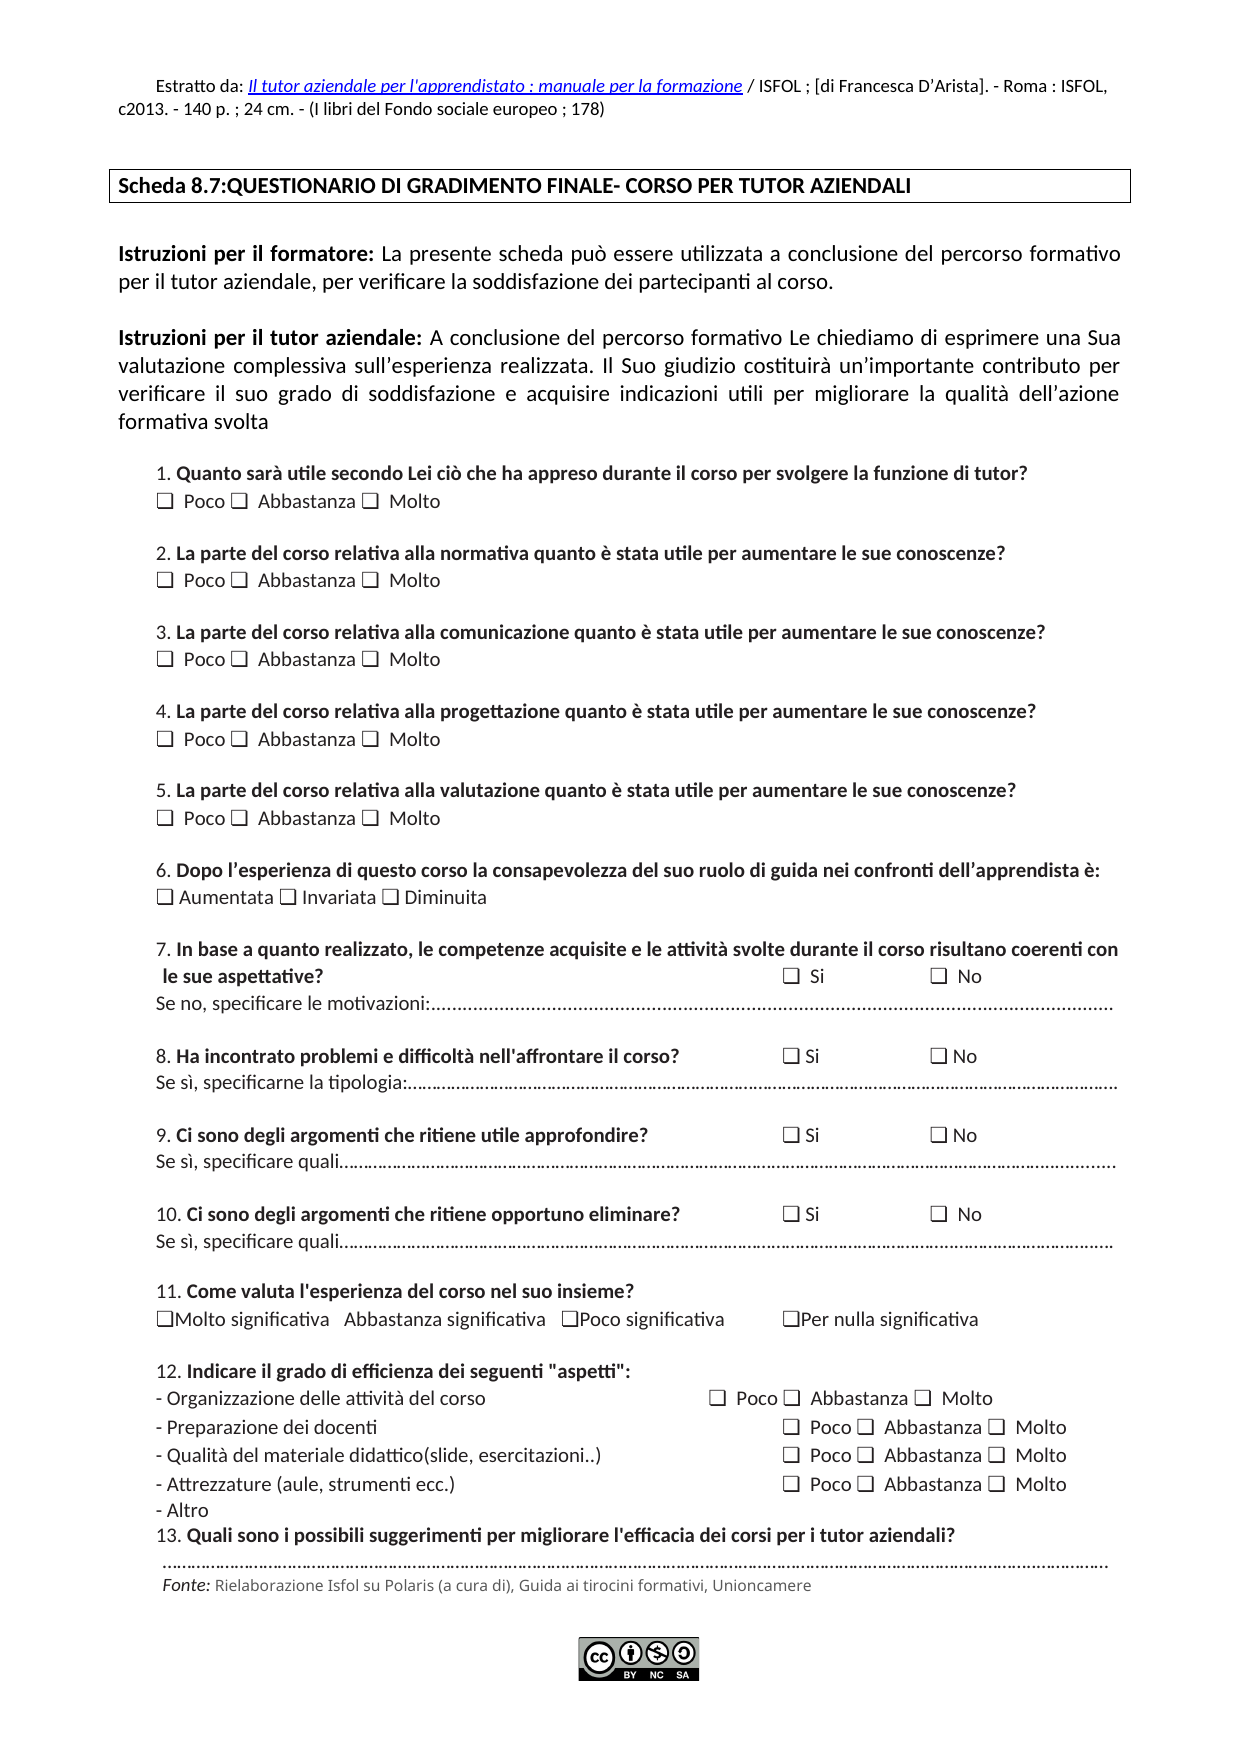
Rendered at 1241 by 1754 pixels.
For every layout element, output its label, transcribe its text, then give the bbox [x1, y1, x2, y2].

text 1. Quanto sarà utile secondo Lei ciò che ha appreso durante il corso per svolgere la funzione di tutor? [118, 461, 1122, 486]
text 4. La parte del corso relativa alla progettazione quanto è stata utile per aumentare le sue conoscenze? [118, 698, 1122, 724]
text Se no, specificare le motivazioni:.................................................................................................................................. [118, 990, 1122, 1016]
text ❏ Poco ❏ Abbastanza ❏ Molto [118, 486, 1122, 514]
text ❏ Poco ❏ Abbastanza ❏ Molto [118, 644, 1122, 673]
text - Organizzazione delle attività del corso ❏ Poco ❏ Abbastanza ❏ Molto [118, 1383, 1122, 1412]
text ❏ Poco ❏ Abbastanza ❏ Molto [118, 724, 1122, 752]
text Istruzioni per il formatore: La presente scheda può essere utilizzata a conclusione del percorso formativo per il tutor aziendale, per verificare la soddisfazione dei partecipanti al corso. [118, 239, 1122, 295]
text 7. In base a quanto realizzato, le competenze acquisite e le attività svolte durante il corso risultano coerenti con le sue aspettative? ❏ Si ❏ No [156, 936, 1122, 990]
text - Qualità del materiale didattico(slide, esercitazioni..) ❏ Poco ❏ Abbastanza ❏ Molto [118, 1440, 1122, 1469]
text Istruzioni per il tutor aziendale: A conclusione del percorso formativo Le chiediamo di esprimere una Sua valutazione complessiva sull’esperienza realizzata. Il Suo giudizio costituirà un’importante contributo per verificare il suo grado di soddisfazione e acquisire indicazioni utili per migliorare la qualità dell’azione formativa svolta [118, 323, 1122, 435]
text ❏ Aumentata ❏ Invariata ❏ Diminuita [118, 882, 1122, 911]
text 2. La parte del corso relativa alla normativa quanto è stata utile per aumentare le sue conoscenze? [118, 540, 1122, 565]
text - Preparazione dei docenti ❏ Poco ❏ Abbastanza ❏ Molto [118, 1412, 1122, 1440]
subtitle Scheda 8.7:QUESTIONARIO DI GRADIMENTO FINALE- CORSO PER TUTOR AZIENDALI [110, 170, 1130, 202]
picture [578, 1637, 700, 1681]
text Se sì, specificarne la tipologia:…………………………………………………………………………………………………………………………………. [118, 1069, 1122, 1095]
text ❏Molto significativa Abbastanza significativa ❏Poco significativa ❏Per nulla significativa [118, 1304, 1122, 1333]
text ………………………………………………………………………………………………………………………………………………………………..…………… [118, 1548, 1122, 1573]
text 10. Ci sono degli argomenti che ritiene opportuno eliminare? ❏ Si ❏ No [118, 1199, 1122, 1228]
text 9. Ci sono degli argomenti che ritiene utile approfondire? ❏ Si ❏ No [118, 1120, 1122, 1149]
text 3. La parte del corso relativa alla comunicazione quanto è stata utile per aumentare le sue conoscenze? [118, 619, 1122, 644]
text 13. Quali sono i possibili suggerimenti per migliorare l'efficacia dei corsi per i tutor aziendali? [118, 1523, 1122, 1548]
text - Altro [118, 1497, 1122, 1523]
text Se sì, specificare quali…………………………………………………………………………………………………………………………………..…......... [118, 1149, 1122, 1174]
text - Attrezzature (aule, strumenti ecc.) ❏ Poco ❏ Abbastanza ❏ Molto [118, 1469, 1122, 1497]
text ❏ Poco ❏ Abbastanza ❏ Molto [118, 565, 1122, 594]
text 5. La parte del corso relativa alla valutazione quanto è stata utile per aumentare le sue conoscenze? [118, 778, 1122, 803]
text Se sì, specificare quali………………………………………………………………………………………………………………..………………………..…. [118, 1228, 1122, 1253]
text 11. Come valuta l'esperienza del corso nel suo insieme? [118, 1279, 1122, 1304]
text ❏ Poco ❏ Abbastanza ❏ Molto [118, 803, 1122, 832]
text 6. Dopo l’esperienza di questo corso la consapevolezza del suo ruolo di guida nei confronti dell’apprendista è: [118, 857, 1122, 882]
text 8. Ha incontrato problemi e difficoltà nell'affrontare il corso? ❏ Si ❏ No [118, 1041, 1122, 1069]
text 12. Indicare il grado di efficienza dei seguenti "aspetti": [118, 1358, 1122, 1383]
text Fonte: Rielaborazione Isfol su Polaris (a cura di), Guida ai tirocini formativi, Unioncamere [118, 1573, 1122, 1596]
